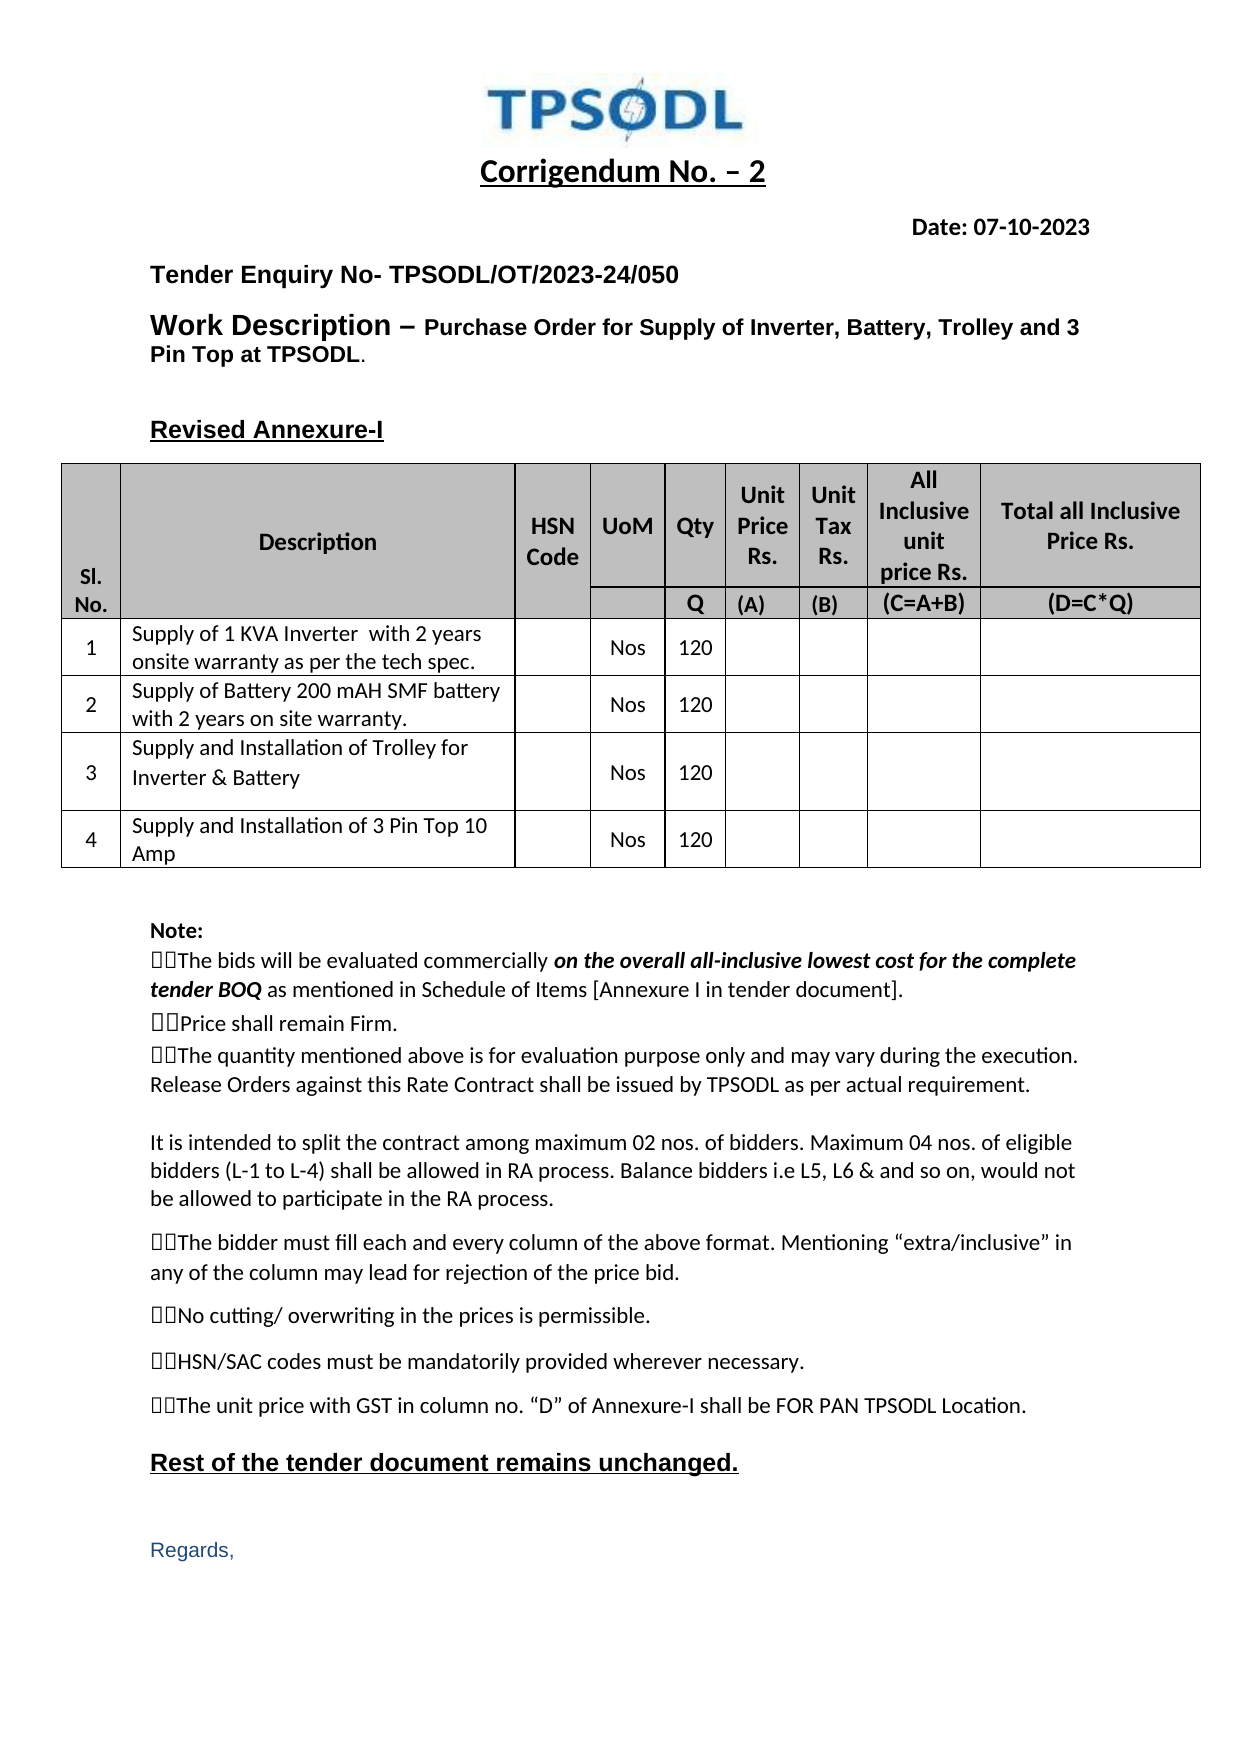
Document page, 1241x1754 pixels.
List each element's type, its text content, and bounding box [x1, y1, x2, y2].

table_cell [726, 733, 799, 810]
text Rest of the tender document remains unchanged. [150, 1447, 1090, 1476]
table_cell Nos [591, 676, 664, 732]
table_cell (A) [726, 588, 799, 618]
table_cell 3 [62, 733, 120, 810]
text It is intended to split the contract among maximum 02 nos. of bidders. Maximum 04 nos. of eligible bidders (L-1 to L-4) shall be allowed in RA process. Balance bidders i.e L5, L6 & and so on, would not be allowed to participate in the RA process. [150, 1128, 1090, 1212]
text The unit price with GST in column no. “D” of Annexure-I shall be FOR PAN TPSODL Location. [150, 1390, 1090, 1419]
text Tender Enquiry No- TPSODL/OT/2023-24/050 [150, 260, 1090, 289]
table_cell [868, 619, 980, 675]
table_cell [800, 733, 867, 810]
table_cell Q [666, 588, 725, 618]
table_header All Inclusive unit price Rs. [868, 464, 980, 586]
text HSN/SAC codes must be mandatorily provided wherever necessary. [150, 1344, 1090, 1376]
table_cell (B) [800, 588, 867, 618]
table_cell (D=C*Q) [981, 588, 1200, 618]
table_header Description [121, 464, 514, 618]
text The bids will be evaluated commercially on the overall all-inclusive lowest cost for the complete tender BOQ as mentioned in Schedule of Items [Annexure I in tender document]. [150, 944, 1090, 1003]
text No cutting/ overwriting in the prices is permissible. [150, 1299, 1090, 1331]
text The quantity mentioned above is for evaluation purpose only and may vary during the execution. Release Orders against this Rate Contract shall be issued by TPSODL as per actual requirement. [150, 1039, 1090, 1098]
table_cell (C=A+B) [868, 588, 980, 618]
table_cell Supply of Battery 200 mAH SMF battery with 2 years on site warranty. [121, 676, 514, 732]
table_cell [591, 588, 664, 618]
table_cell [868, 811, 980, 867]
table_cell Supply and Installation of Trolley for Inverter & Battery [121, 733, 514, 810]
table_cell [726, 811, 799, 867]
table_cell [981, 733, 1200, 810]
table_cell Supply and Installation of 3 Pin Top 10 Amp [121, 811, 514, 867]
table_cell [516, 676, 590, 732]
table_header UoM [591, 464, 664, 586]
table_header Total all Inclusive Price Rs. [981, 464, 1200, 586]
table_cell [516, 619, 590, 675]
table_cell [516, 733, 590, 810]
table_header Unit Price Rs. [726, 464, 799, 586]
table_cell Nos [591, 811, 664, 867]
text The bidder must fill each and every column of the above format. Mentioning “extra/inclusive” in any of the column may lead for rejection of the price bid. [150, 1226, 1090, 1286]
text Corrigendum No. – 2 [450, 150, 1090, 191]
table_header Qty [666, 464, 725, 586]
text Regards, [150, 1538, 1090, 1562]
table_cell 120 [666, 619, 725, 675]
table_header Sl. No. [62, 464, 120, 618]
table_cell [868, 676, 980, 732]
table_cell [800, 811, 867, 867]
table_cell 120 [666, 811, 725, 867]
table_cell [800, 619, 867, 675]
table_cell [726, 676, 799, 732]
text Date: 07-10-2023 [150, 211, 1090, 241]
table_cell [981, 676, 1200, 732]
table_cell Nos [591, 619, 664, 675]
text Price shall remain Firm. [150, 1004, 1090, 1039]
table_cell 2 [62, 676, 120, 732]
table_cell Nos [591, 733, 664, 810]
table_cell 1 [62, 619, 120, 675]
text Note: [150, 916, 1090, 944]
table_cell [800, 676, 867, 732]
table_cell 120 [666, 733, 725, 810]
table_header HSN Code [516, 464, 590, 618]
picture [482, 73, 758, 148]
table_cell [981, 811, 1200, 867]
table_cell 4 [62, 811, 120, 867]
table_cell 120 [666, 676, 725, 732]
table_cell [726, 619, 799, 675]
table_cell [868, 733, 980, 810]
table_header Unit Tax Rs. [800, 464, 867, 586]
text Work Description – Purchase Order for Supply of Inverter, Battery, Trolley and 3 Pin Top at TPSODL. [150, 308, 1090, 368]
table_cell Supply of 1 KVA Inverter with 2 years onsite warranty as per the tech spec. [121, 619, 514, 675]
text Revised Annexure-I [150, 416, 1090, 444]
table_cell [981, 619, 1200, 675]
table_cell [516, 811, 590, 867]
